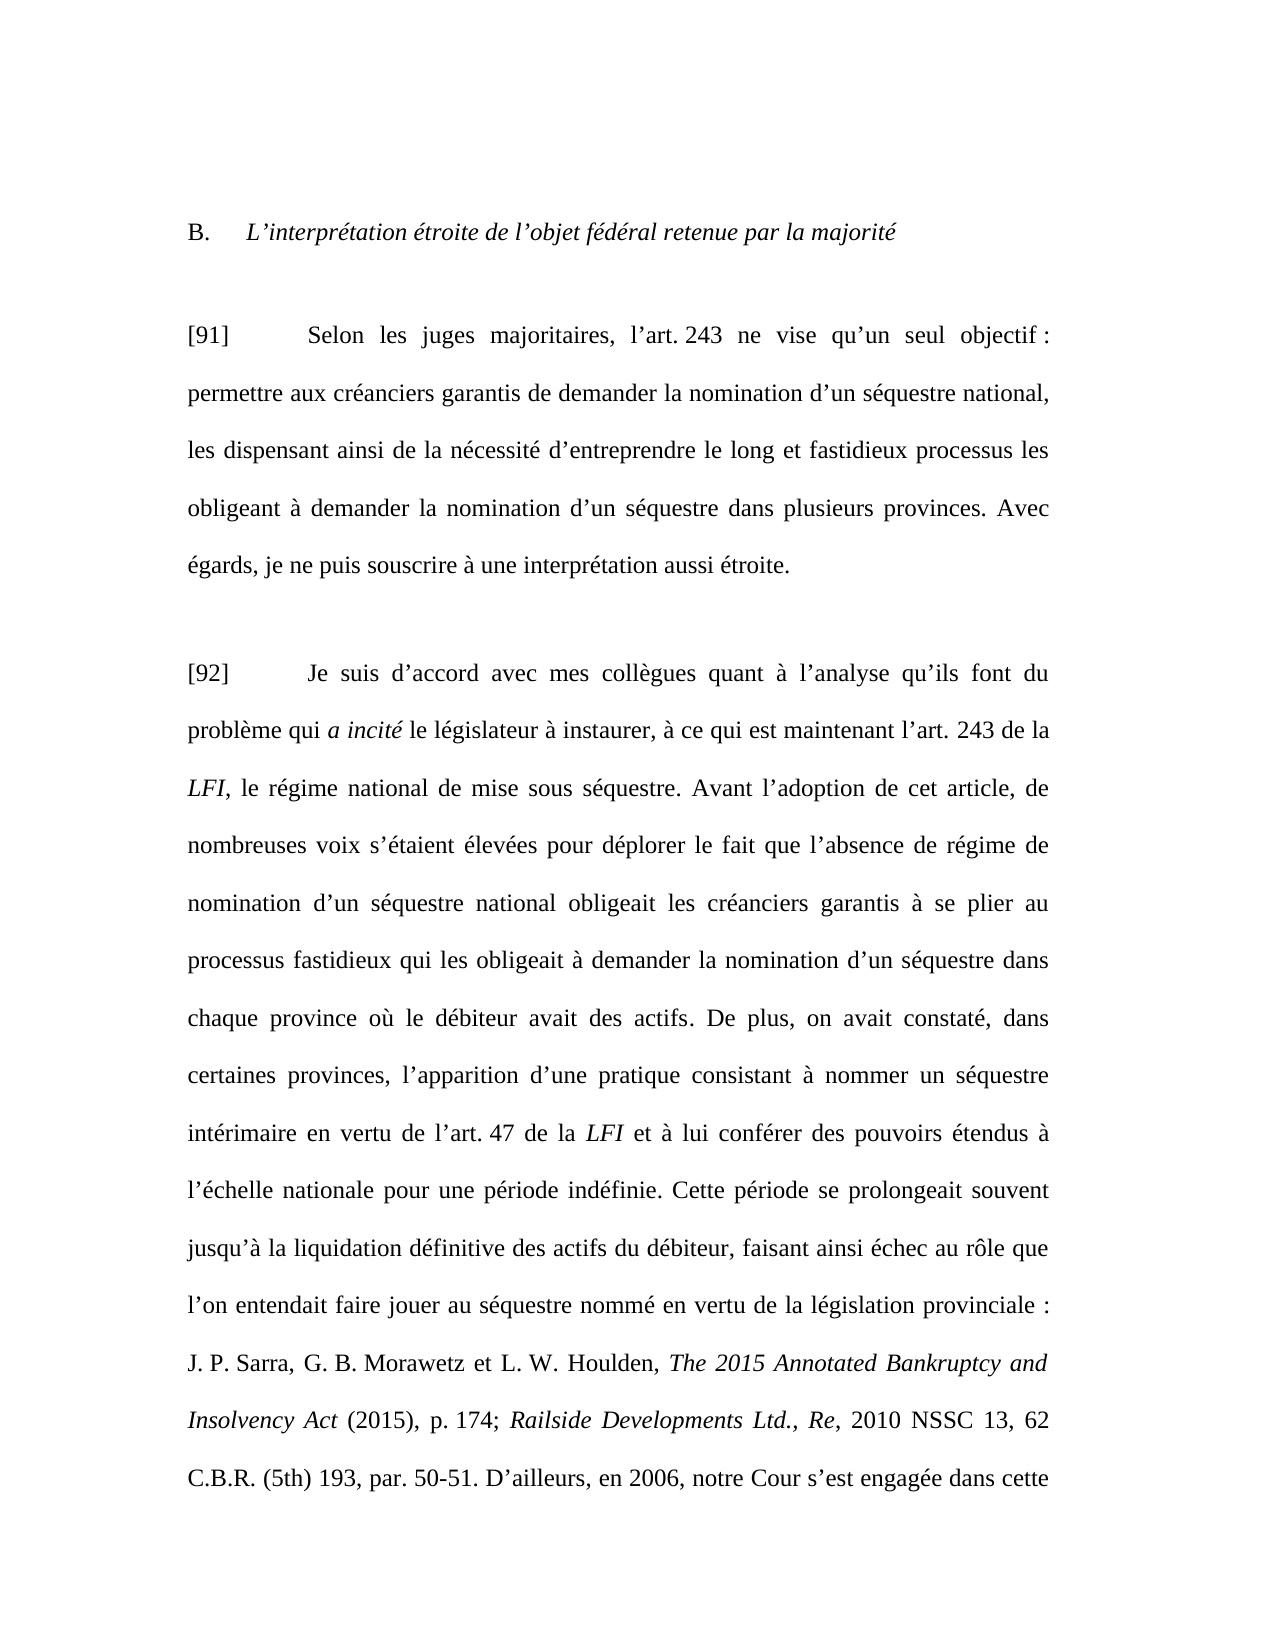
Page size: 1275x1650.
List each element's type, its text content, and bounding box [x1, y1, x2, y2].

title L’interprétation étroite de l’objet fédéral retenue par la majorité [187, 217, 1050, 245]
text Selon les juges majoritaires, l’art. 243 ne vise qu’un seul objectif : permettre aux créanciers garantis de demander la nomination d’un séquestre national, les dispensant ainsi de la nécessité d’entreprendre le long et fastidieux processus les obligeant à demander la nomination d’un séquestre dans plusieurs provinces. Avec égards, je ne puis souscrire à une interprétation aussi étroite. [187, 320, 1050, 579]
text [187, 658, 1050, 1492]
